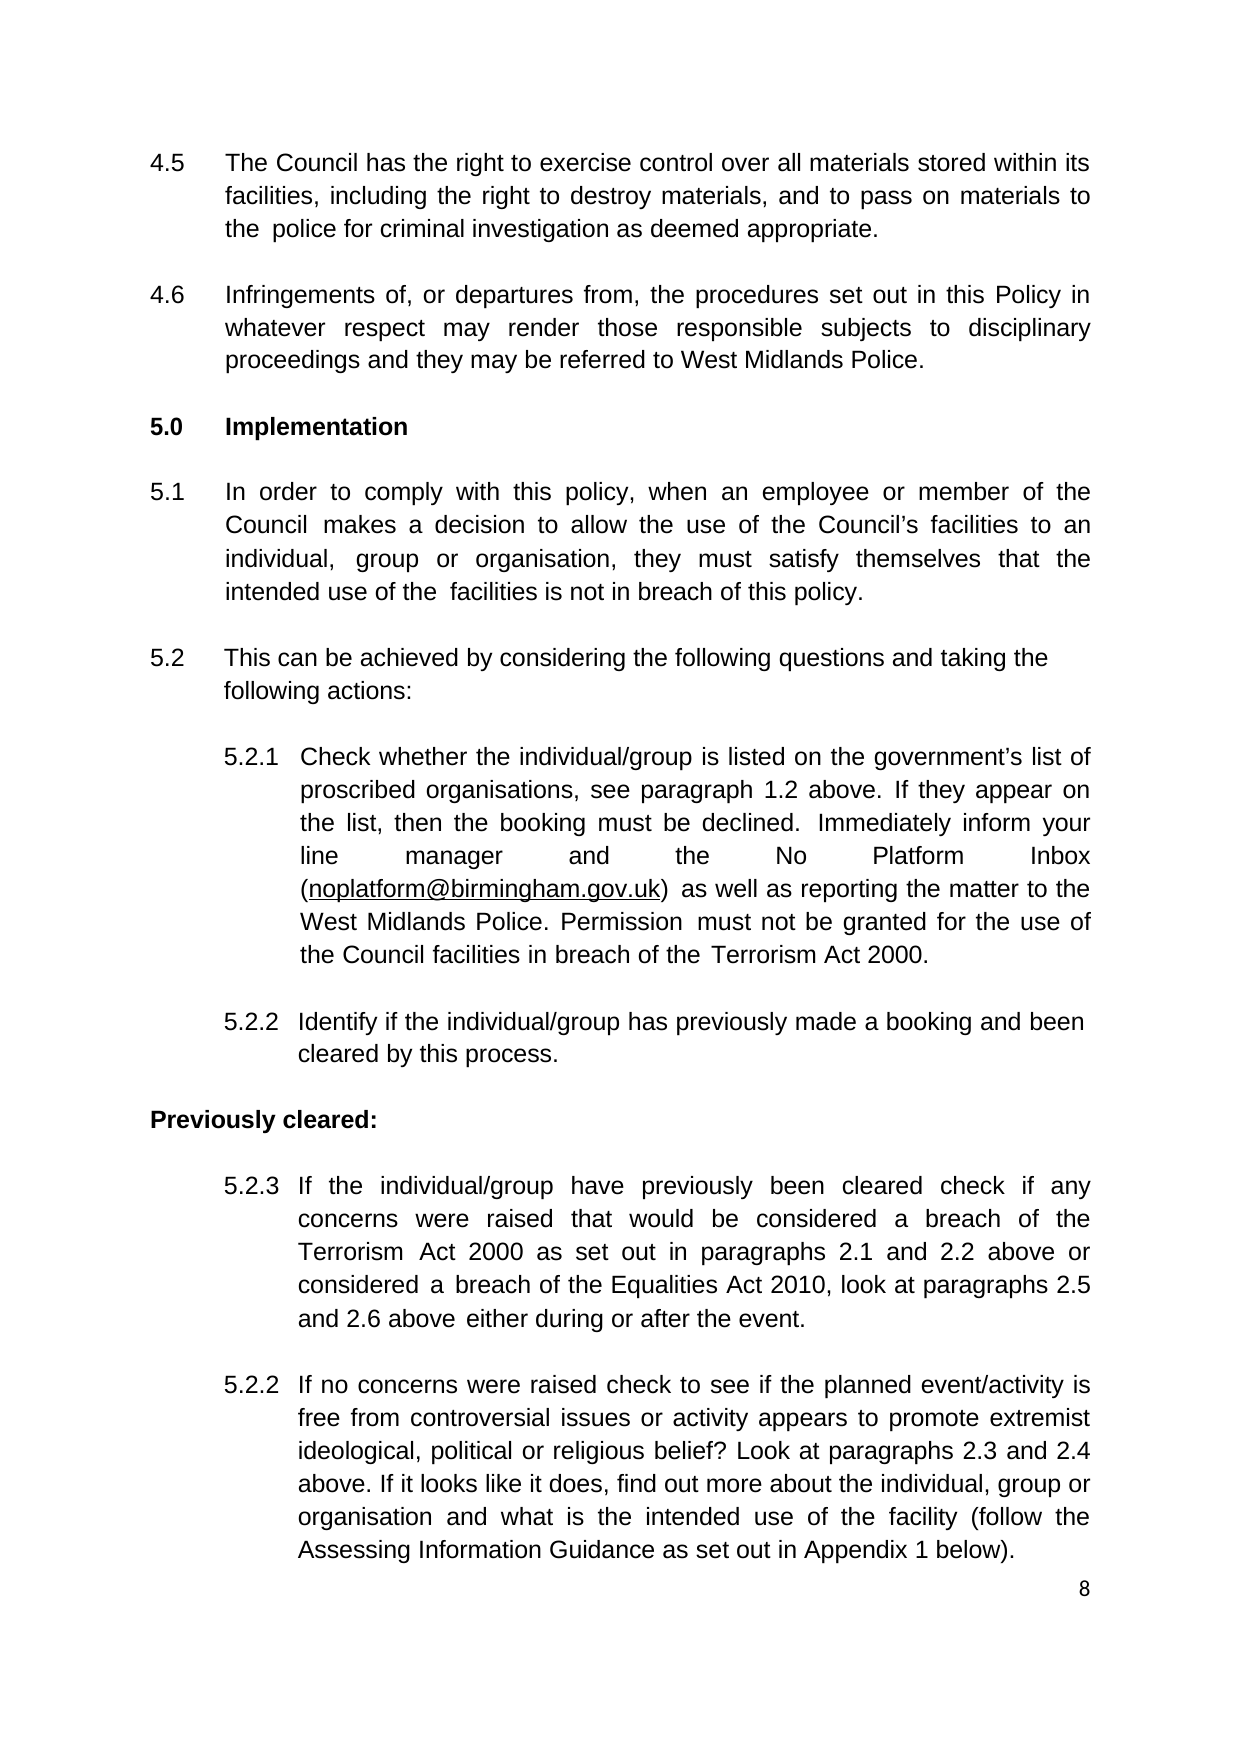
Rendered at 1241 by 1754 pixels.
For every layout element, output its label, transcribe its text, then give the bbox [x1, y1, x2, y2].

list In order to comply with this policy, when an employee or member of the Council makes a decision to allow the use of the Council’s facilities to an individual, group or organisation, they must satisfy themselves that the intended use of the facilities is not in breach of this policy. [150, 477, 1091, 606]
list Identify if the individual/group has previously made a booking and been cleared by this process. [224, 1006, 1085, 1068]
list If no concerns were raised check to see if the planned event/activity is free from controversial issues or activity appears to promote extremist ideological, political or religious belief? Look at paragraphs 2.3 and 2.4 above. If it looks like it does, find out more about the individual, group or organisation and what is the intended use of the facility (follow the Assessing Information Guidance as set out in Appendix 1 below). [224, 1370, 1091, 1564]
subtitle 5.0 Implementation [150, 411, 1103, 440]
list Check whether the individual/group is listed on the government’s list of proscribed organisations, see paragraph 1.2 above. If they appear on the list, then the booking must be declined. Immediately inform your line manager and the No Platform Inbox (noplatform@birmingham.gov.uk) as well as reporting the matter to the West Midlands Police. Permission must not be granted for the use of the Council facilities in breach of the Terrorism Act 2000. [224, 742, 1091, 969]
list This can be achieved by considering the following questions and taking the following actions: [150, 643, 1052, 704]
subtitle Previously cleared: [150, 1105, 1103, 1134]
list Infringements of, or departures from, the procedures set out in this Policy in whatever respect may render those responsible subjects to disciplinary proceedings and they may be referred to West Midlands Police. [150, 280, 1091, 374]
list The Council has the right to exercise control over all materials stored within its facilities, including the right to destroy materials, and to pass on materials to the police for criminal investigation as deemed appropriate. [150, 148, 1091, 242]
list If the individual/group have previously been cleared check if any concerns were raised that would be considered a breach of the Terrorism Act 2000 as set out in paragraphs 2.1 and 2.2 above or considered a breach of the Equalities Act 2010, look at paragraphs 2.5 and 2.6 above either during or after the event. [224, 1171, 1091, 1332]
